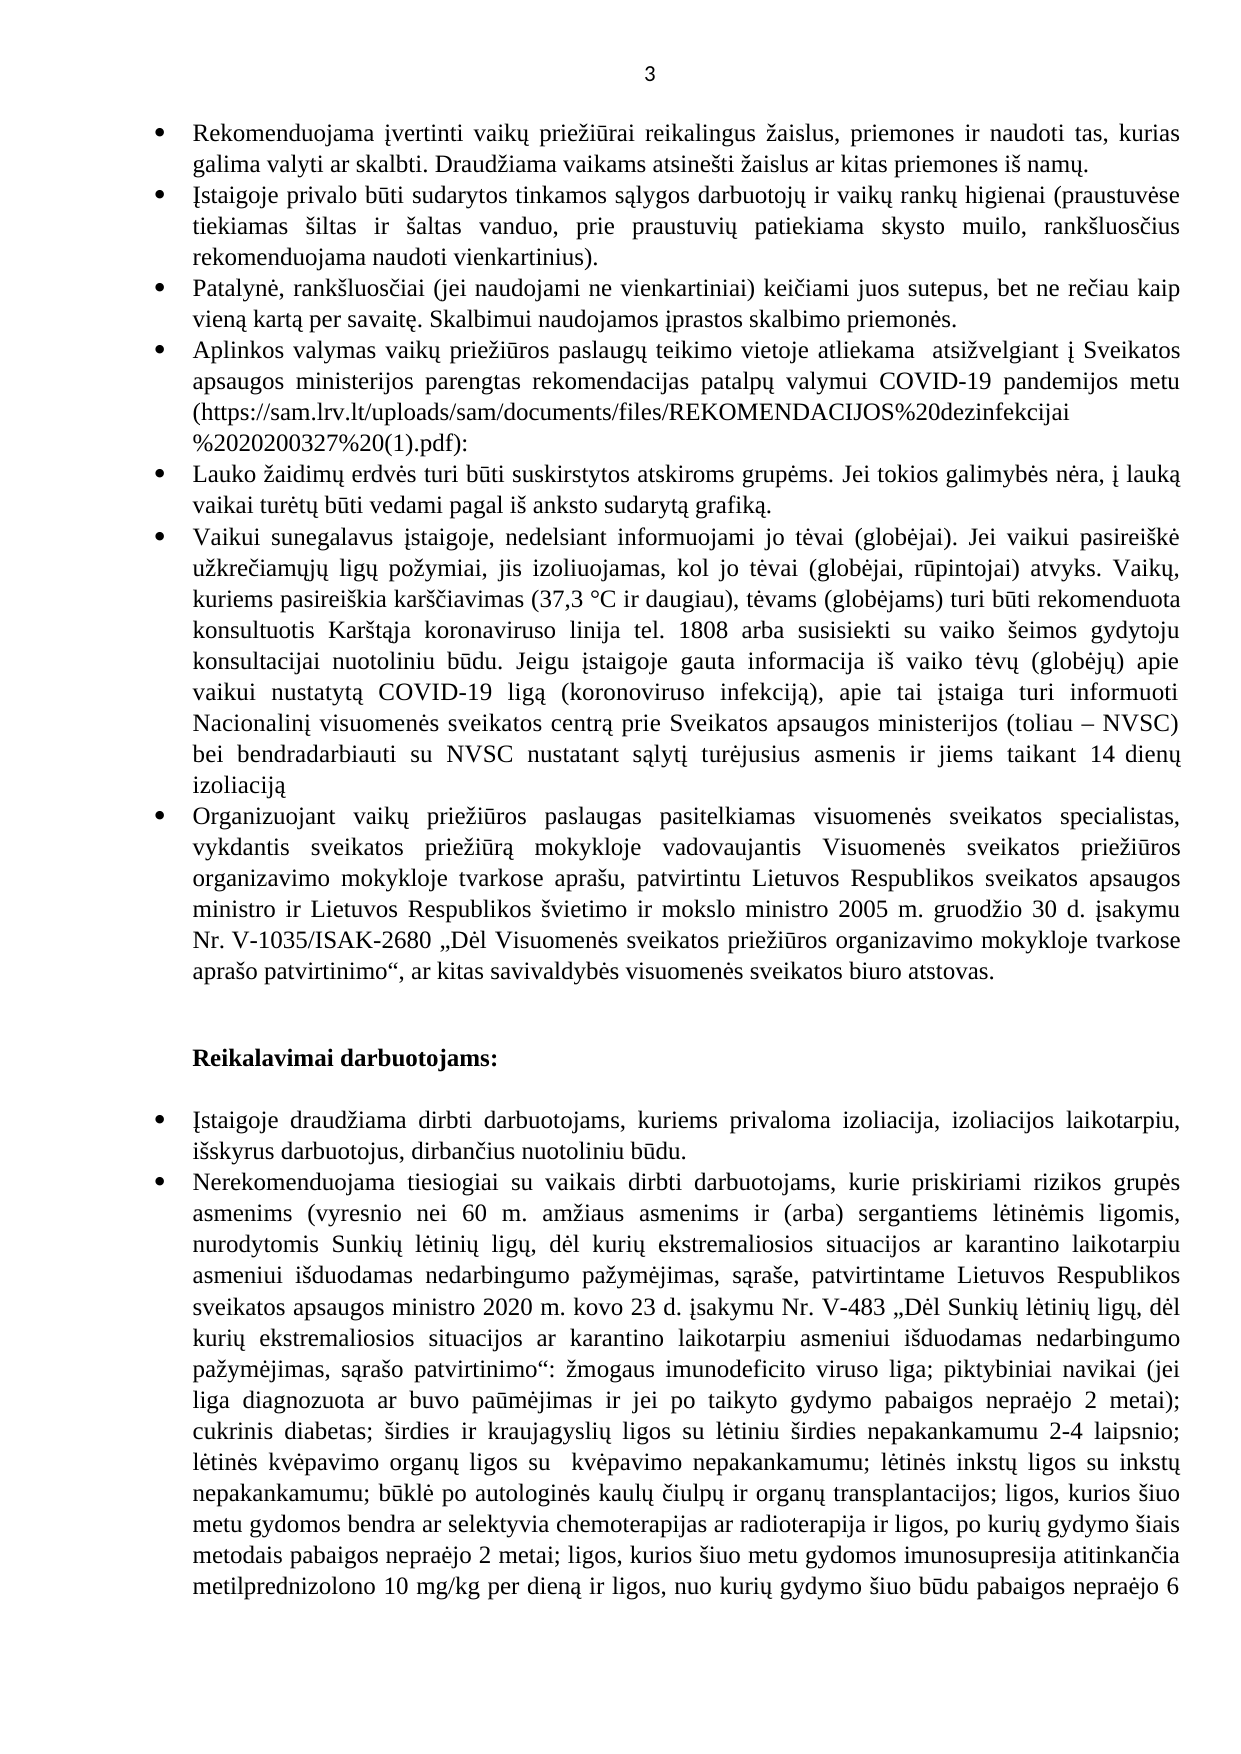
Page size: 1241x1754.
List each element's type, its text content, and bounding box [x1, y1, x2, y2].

list Vaikui sunegalavus įstaigoje, nedelsiant informuojami jo tėvai (globėjai). Jei vaikui pasireiškė užkrečiamųjų ligų požymiai, jis izoliuojamas, kol jo tėvai (globėjai, rūpintojai) atvyks. Vaikų, kuriems pasireiškia karščiavimas (37,3 °C ir daugiau), tėvams (globėjams) turi būti rekomenduota konsultuotis Karštąja koronaviruso linija tel. 1808 arba susisiekti su vaiko šeimos gydytoju konsultacijai nuotoliniu būdu. Jeigu įstaigoje gauta informacija iš vaiko tėvų (globėjų) apie vaikui nustatytą COVID-19 ligą (koronoviruso infekciją), apie tai įstaiga turi informuoti Nacionalinį visuomenės sveikatos centrą prie Sveikatos apsaugos ministerijos (toliau – NVSC) bei bendradarbiauti su NVSC nustatant sąlytį turėjusius asmenis ir jiems taikant 14 dienų izoliaciją [155, 522, 1181, 799]
list Įstaigoje draudžiama dirbti darbuotojams, kuriems privaloma izoliacija, izoliacijos laikotarpiu, išskyrus darbuotojus, dirbančius nuotoliniu būdu. [155, 1105, 1181, 1165]
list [155, 1167, 1181, 1600]
list Organizuojant vaikų priežiūros paslaugas pasitelkiamas visuomenės sveikatos specialistas, vykdantis sveikatos priežiūrą mokykloje vadovaujantis Visuomenės sveikatos priežiūros organizavimo mokykloje tvarkose aprašu, patvirtintu Lietuvos Respublikos sveikatos apsaugos ministro ir Lietuvos Respublikos švietimo ir mokslo ministro 2005 m. gruodžio 30 d. įsakymu Nr. V-1035/ISAK-2680 „Dėl Visuomenės sveikatos priežiūros organizavimo mokykloje tvarkose aprašo patvirtinimo“, ar kitas savivaldybės visuomenės sveikatos biuro atstovas. [155, 801, 1181, 985]
list Rekomenduojama įvertinti vaikų priežiūrai reikalingus žaislus, priemones ir naudoti tas, kurias galima valyti ar skalbti. Draudžiama vaikams atsinešti žaislus ar kitas priemones iš namų. [155, 118, 1181, 178]
list Reikalavimai darbuotojams: [192, 1043, 1181, 1072]
list Lauko žaidimų erdvės turi būti suskirstytos atskiroms grupėms. Jei tokios galimybės nėra, į lauką vaikai turėtų būti vedami pagal iš anksto sudarytą grafiką. [155, 459, 1181, 519]
list Patalynė, rankšluosčiai (jei naudojami ne vienkartiniai) keičiami juos sutepus, bet ne rečiau kaip vieną kartą per savaitę. Skalbimui naudojamos įprastos skalbimo priemonės. [155, 273, 1181, 333]
list Įstaigoje privalo būti sudarytos tinkamos sąlygos darbuotojų ir vaikų rankų higienai (praustuvėse tiekiamas šiltas ir šaltas vanduo, prie praustuvių patiekiama skysto muilo, rankšluosčius rekomenduojama naudoti vienkartinius). [155, 180, 1181, 271]
list Aplinkos valymas vaikų priežiūros paslaugų teikimo vietoje atliekama atsižvelgiant į Sveikatos apsaugos ministerijos parengtas rekomendacijas patalpų valymui COVID-19 pandemijos metu (https://sam.lrv.lt/uploads/sam/documents/files/REKOMENDACIJOS%20dezinfekcijai%2020200327%20(1).pdf): [155, 335, 1181, 457]
